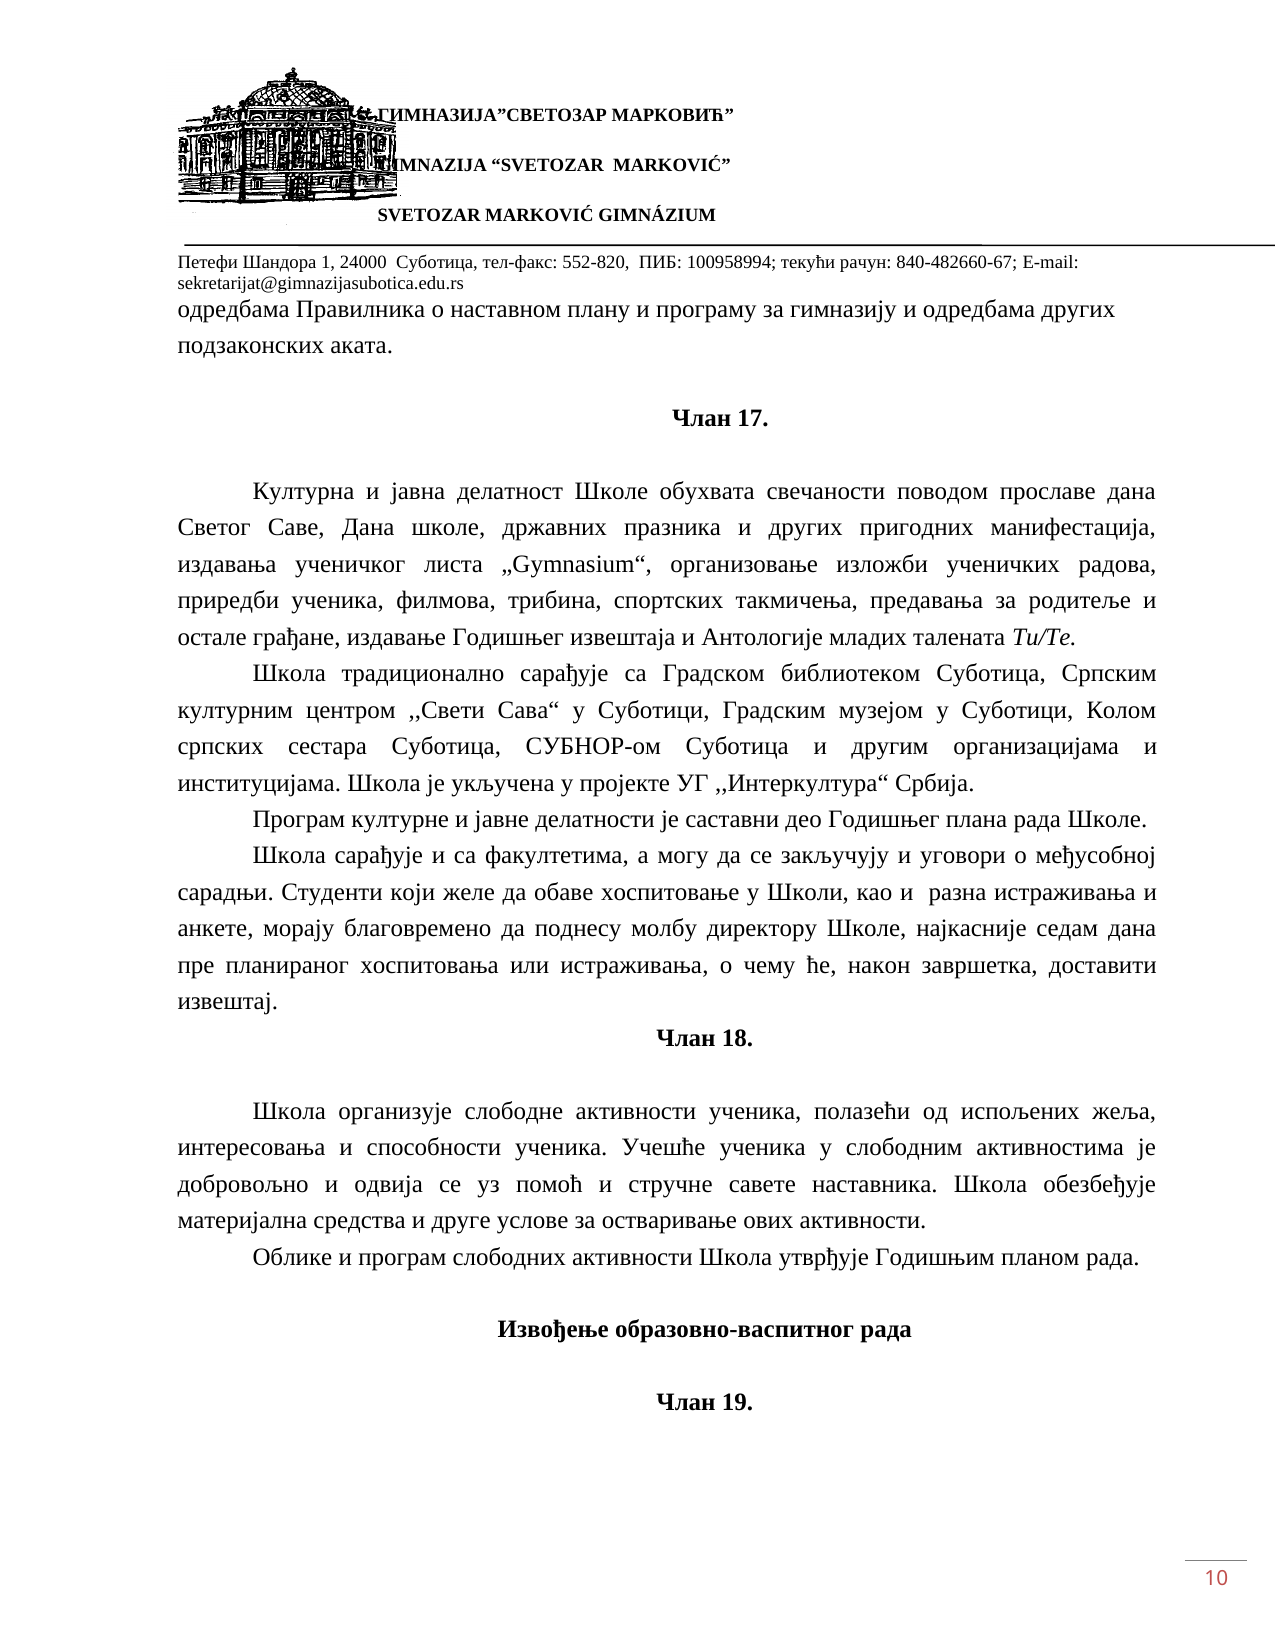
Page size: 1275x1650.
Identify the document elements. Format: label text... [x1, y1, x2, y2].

text Културна и јавна делатност Школе обухвата свечаности поводом прославе дана Светог Саве, Дана школе, државних празника и других пригодних манифестација, издавања ученичког листа „Gymnasium“, организовање изложби ученичких радова, приредби ученика, филмова, трибина, спортских такмичења, предавања за родитеље и остале грађане, издавање Годишњег извештаја и Антологије младих талената Ти/Те. [177, 476, 1157, 651]
text Школа традиционално сарађује са Градском библиотеком Суботица, Српским културним центром ,,Свети Сава“ у Суботици, Градским музејом у Суботици, Колом српских сестара Суботица, СУБНОР-ом Суботица и другим организацијама и институцијама. Школа је укључена у пројекте УГ ,,Интеркултура“ Србија. [177, 658, 1157, 796]
text Члан 19. [177, 1387, 1157, 1416]
text Програм културне и јавне делатности је саставни део Годишњег плана рада Школе. [177, 804, 1157, 833]
text Школа организује слободне активности ученика, полазећи од испољених жеља, интересовања и способности ученика. Учешће ученика у слободним активностима је добровољно и одвија се уз помоћ и стручне савете наставника. Школа обезбеђује материјална средства и друге услове за остваривање ових активности. [177, 1096, 1157, 1234]
picture [165, 56, 410, 226]
text Члан 18. [177, 1023, 1157, 1052]
text Школа сарађује и са факултетима, а могу да се закључују и уговори о међусобној сарадњи. Студенти који желе да обаве хоспитовање у Школи, као и разна истраживања и анкете, морају благовремено да поднесу молбу директору Школе, најкасније седам дана пре планираног хоспитовања или истраживања, о чему ће, након завршетка, доставити извештај. [177, 841, 1157, 1015]
text Облике и програм слободних активности Школа утврђује Годишњим планом рада. [177, 1242, 1157, 1270]
text Извођење образовно-васпитног рада [177, 1314, 1157, 1343]
text Члан 17. [177, 403, 1157, 432]
